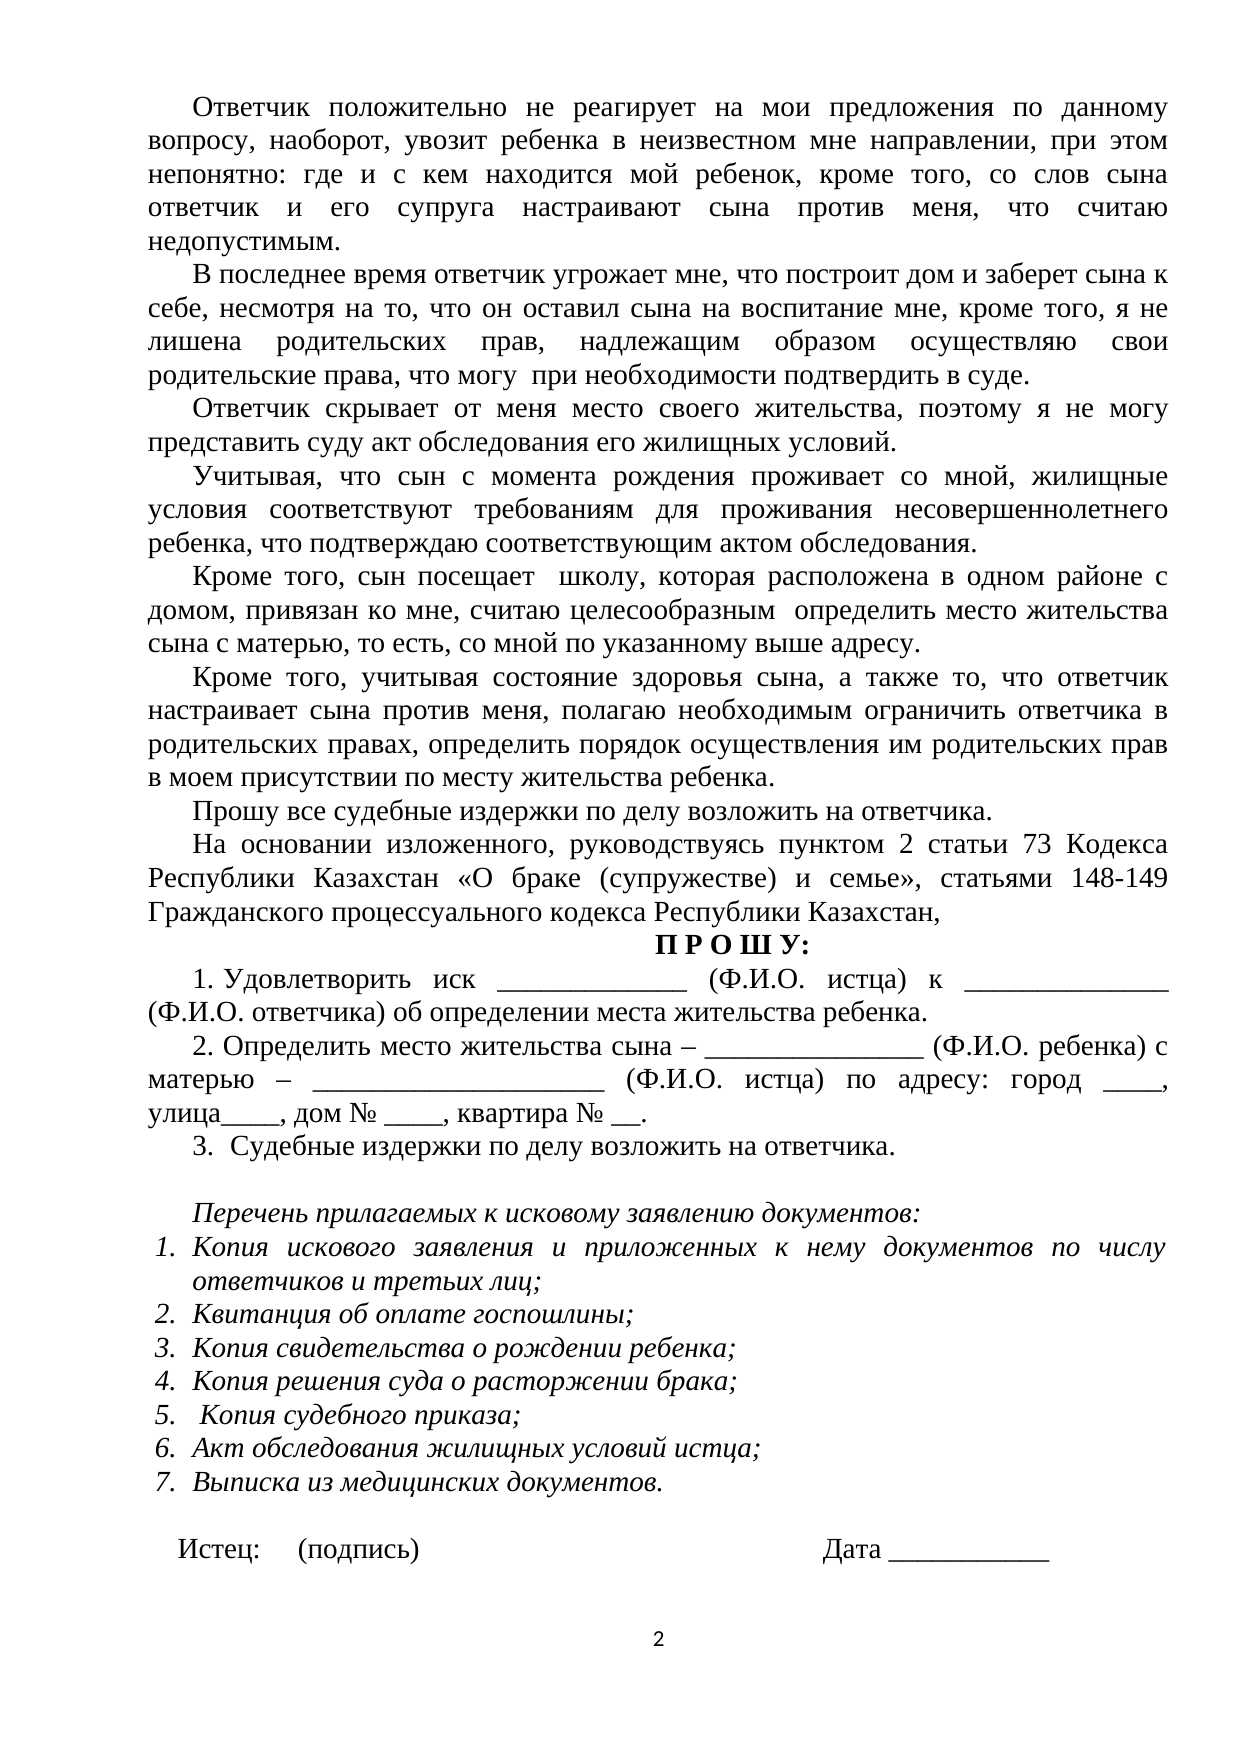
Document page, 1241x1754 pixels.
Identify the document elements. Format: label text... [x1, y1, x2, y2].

text На основании изложенного, руководствуясь пунктом 2 статьи 73 Кодекса Республики Казахстан «О браке (супружестве) и семье», статьями 148-149 Гражданского процессуального кодекса Республики Казахстан, [148, 827, 1169, 927]
list Копия решения суда о расторжении брака; [154, 1363, 1169, 1397]
list Акт обследования жилищных условий истца; [154, 1430, 1169, 1464]
list Копия искового заявления и приложенных к нему документов по числу ответчиков и третьих лиц; [154, 1229, 1169, 1296]
text Ответчик положительно не реагирует на мои предложения по данному вопросу, наоборот, увозит ребенка в неизвестном мне направлении, при этом непонятно: где и с кем находится мой ребенок, кроме того, со слов сына ответчик и его супруга настраивают сына против меня, что считаю недопустимым. [148, 89, 1169, 256]
text П Р О Ш У: [222, 927, 1169, 961]
text Перечень прилагаемых к исковому заявлению документов: [185, 1196, 1169, 1229]
list Удовлетворить иск _____________ (Ф.И.О. истца) к ______________ (Ф.И.О. ответчика) об определении места жительства ребенка. [148, 961, 1169, 1028]
list Судебные издержки по делу возложить на ответчика. [148, 1128, 1169, 1162]
text В последнее время ответчик угрожает мне, что построит дом и заберет сына к себе, несмотря на то, что он оставил сына на воспитание мне, кроме того, я не лишена родительских прав, надлежащим образом осуществляю свои родительские права, что могу при необходимости подтвердить в суде. [148, 256, 1169, 391]
text Кроме того, учитывая состояние здоровья сына, а также то, что ответчик настраивает сына против меня, полагаю необходимым ограничить ответчика в родительских правах, определить порядок осуществления им родительских прав в моем присутствии по месту жительства ребенка. [148, 659, 1169, 793]
text Ответчик скрывает от меня место своего жительства, поэтому я не могу представить суду акт обследования его жилищных условий. [148, 391, 1169, 458]
list Копия свидетельства о рождении ребенка; [154, 1330, 1169, 1363]
text Кроме того, сын посещает школу, которая расположена в одном районе с домом, привязан ко мне, считаю целесообразным определить место жительства сына с матерью, то есть, со мной по указанному выше адресу. [148, 558, 1169, 659]
list Квитанция об оплате госпошлины; [154, 1296, 1169, 1330]
text Прошу все судебные издержки по делу возложить на ответчика. [148, 793, 1169, 827]
list Копия судебного приказа; [154, 1397, 1169, 1430]
list Выписка из медицинских документов. [154, 1464, 1169, 1497]
text Учитывая, что сын с момента рождения проживает со мной, жилищные условия соответствуют требованиям для проживания несовершеннолетнего ребенка, что подтверждаю соответствующим актом обследования. [148, 458, 1169, 558]
text Истец: (подпись) Дата ___________ [148, 1531, 1169, 1564]
list Определить место жительства сына – _______________ (Ф.И.О. ребенка) с матерью – ____________________ (Ф.И.О. истца) по адресу: город ____, улица____, дом № ____, квартира № __. [148, 1028, 1169, 1128]
